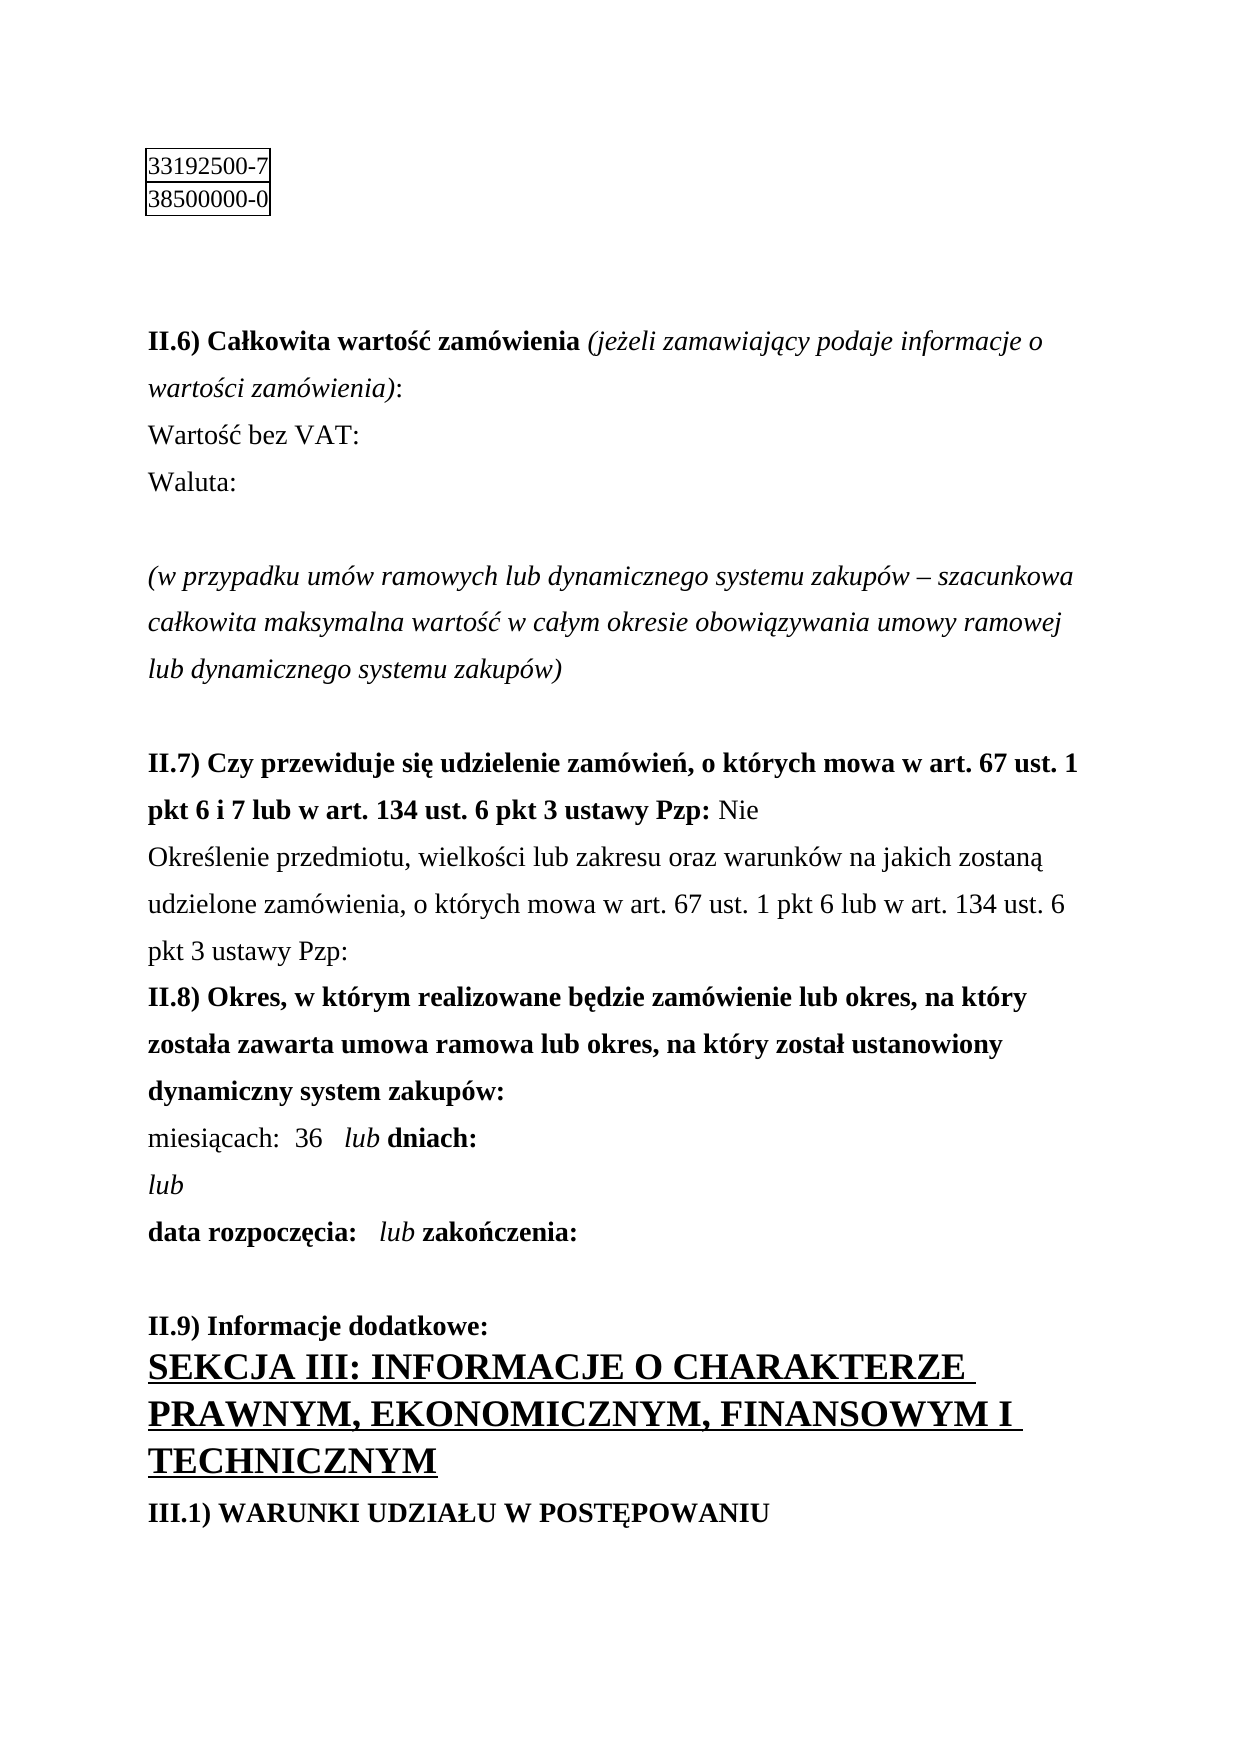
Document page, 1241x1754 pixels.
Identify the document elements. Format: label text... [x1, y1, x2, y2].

text SEKCJA III: INFORMACJE O CHARAKTERZE PRAWNYM, EKONOMICZNYM, FINANSOWYM I TECHNICZNYM [148, 1341, 1093, 1482]
text II.6) Całkowita wartość zamówienia (jeżeli zamawiający podaje informacje o wartości zamówienia): Wartość bez VAT: Waluta: [148, 216, 1093, 497]
text III.1) WARUNKI UDZIAŁU W POSTĘPOWANIU [148, 1482, 1093, 1528]
table_cell 33192500-7 [147, 149, 269, 181]
table_cell 38500000-0 [147, 183, 269, 214]
text (w przypadku umów ramowych lub dynamicznego systemu zakupów – szacunkowa całkowita maksymalna wartość w całym okresie obowiązywania umowy ramowej lub dynamicznego systemu zakupów) [148, 497, 1093, 685]
text II.7) Czy przewiduje się udzielenie zamówień, o których mowa w art. 67 ust. 1 pkt 6 i 7 lub w art. 134 ust. 6 pkt 3 ustawy Pzp: Nie Określenie przedmiotu, wielkości lub zakresu oraz warunków na jakich zostaną udzielone zamówienia, o których mowa w art. 67 ust. 1 pkt 6 lub w art. 134 ust. 6 pkt 3 ustawy Pzp: II.8) Okres, w którym realizowane będzie zamówienie lub okres, na który została zawarta umowa ramowa lub okres, na który został ustanowiony dynamiczny system zakupów: miesiącach: 36 lub dniach: lub data rozpoczęcia: lub zakończenia: II.9) Informacje dodatkowe: [148, 685, 1093, 1341]
